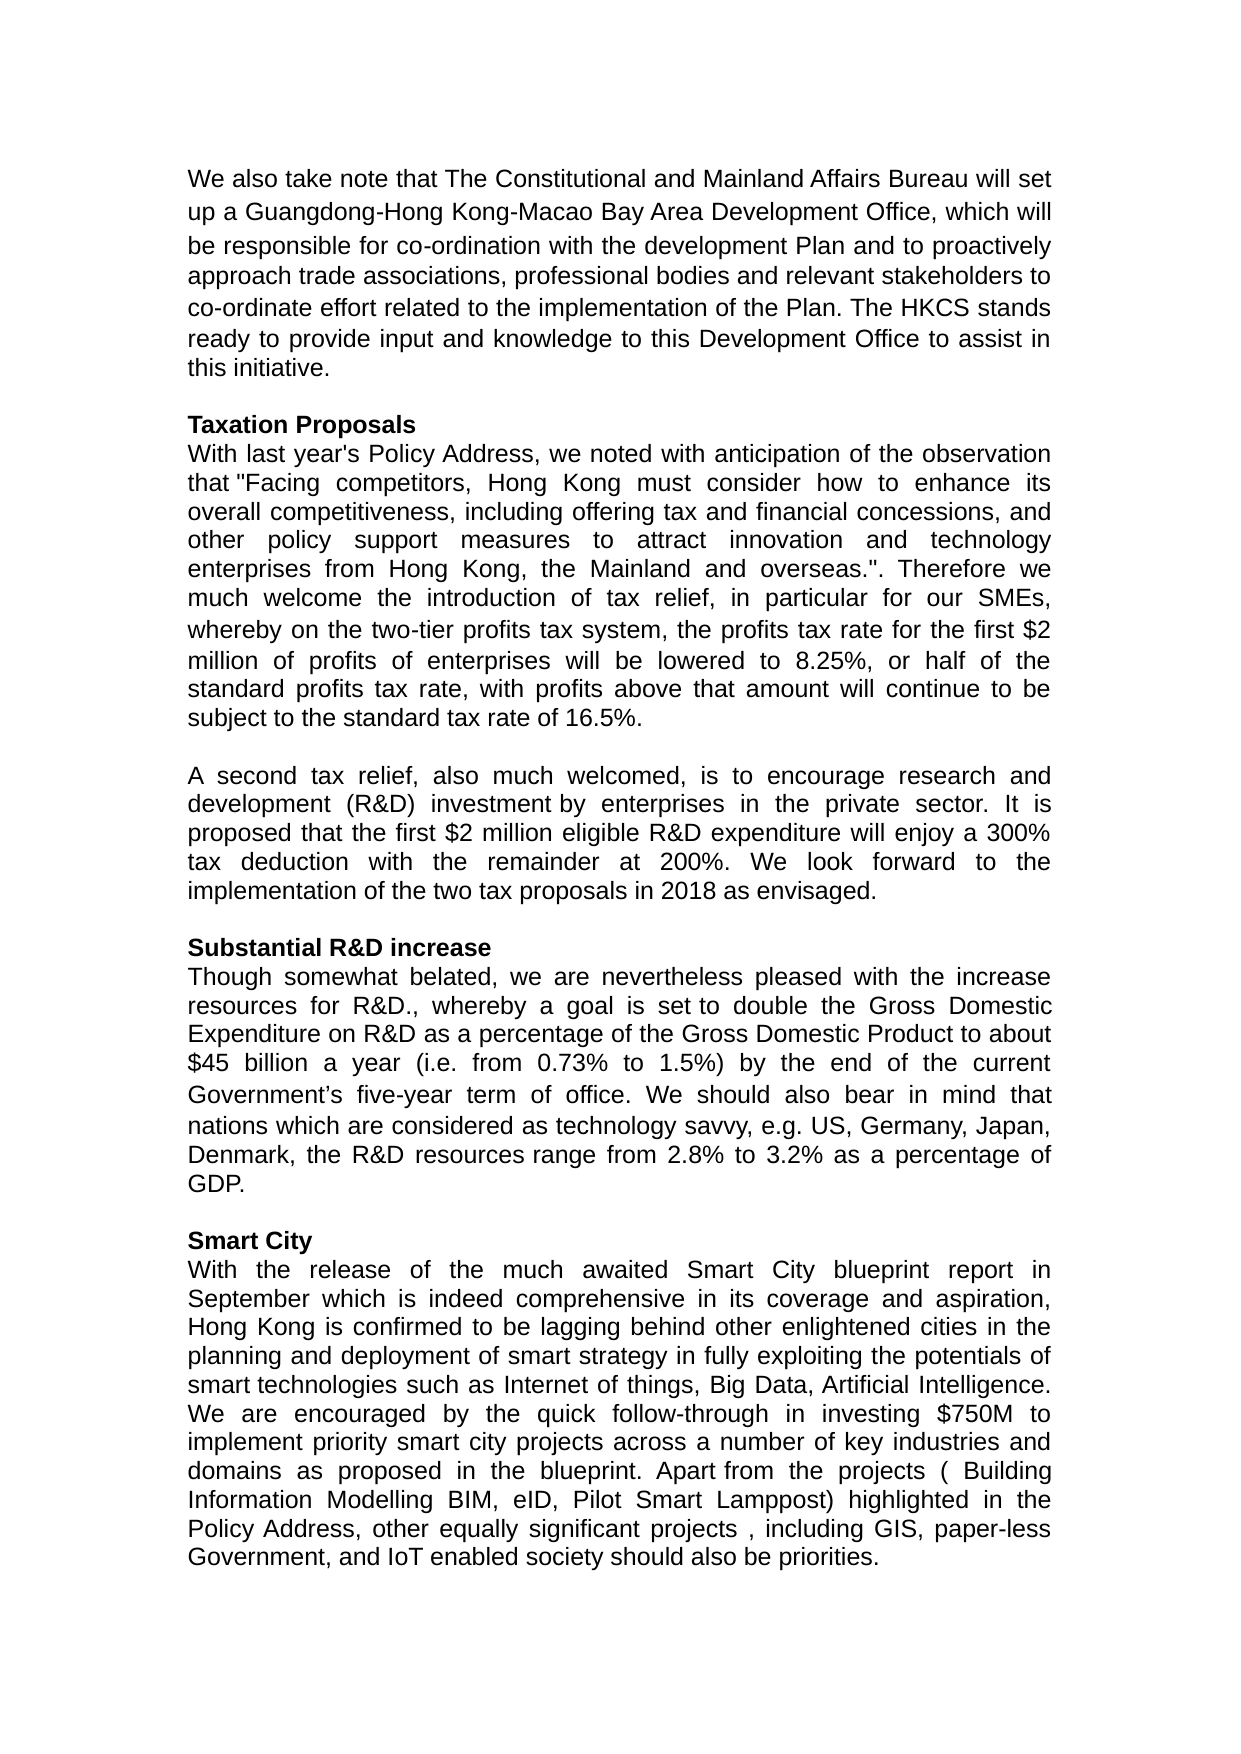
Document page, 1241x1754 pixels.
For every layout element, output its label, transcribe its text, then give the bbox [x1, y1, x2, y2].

text Though somewhat belated, we are nevertheless pleased with the increase resources for R&D., whereby a goal is set to double the Gross Domestic Expenditure on R&D as a percentage of the Gross Domestic Product to about $45 billion a year (i.e. from 0.73% to 1.5%) by the end of the current Government’s five‐year term of office. We should also bear in mind that nations which are considered as technology savvy, e.g. US, Germany, Japan, Denmark, the R&D resources range from 2.8% to 3.2% as a percentage of GDP. [187, 962, 1053, 1197]
text We also take note that The Constitutional and Mainland Affairs Bureau will set up a Guangdong‐Hong Kong‐Macao Bay Area Development Office, which will be responsible for co‐ordination with the development Plan and to proactively approach trade associations, professional bodies and relevant stakeholders to co‐ordinate effort related to the implementation of the Plan. The HKCS stands ready to provide input and knowledge to this Development Office to assist in this initiative. [187, 164, 1053, 382]
text Smart City [187, 1226, 1053, 1255]
text Substantial R&D increase [187, 933, 1053, 962]
text A second tax relief, also much welcomed, is to encourage research and development (R&D) investment by enterprises in the private sector. It is proposed that the first $2 million eligible R&D expenditure will enjoy a 300% tax deduction with the remainder at 200%. We look forward to the implementation of the two tax proposals in 2018 as envisaged. [187, 761, 1053, 904]
text With the release of the much awaited Smart City blueprint report in September which is indeed comprehensive in its coverage and aspiration, Hong Kong is confirmed to be lagging behind other enlightened cities in the planning and deployment of smart strategy in fully exploiting the potentials of smart technologies such as Internet of things, Big Data, Artificial Intelligence. We are encouraged by the quick follow-through in investing $750M to implement priority smart city projects across a number of key industries and domains as proposed in the blueprint. Apart from the projects ( Building Information Modelling BIM, eID, Pilot Smart Lamppost) highlighted in the Policy Address, other equally significant projects , including GIS, paper-less Government, and IoT enabled society should also be priorities. [187, 1255, 1053, 1571]
text Taxation Proposals [187, 410, 1053, 439]
text With last year's Policy Address, we noted with anticipation of the observation that "Facing competitors, Hong Kong must consider how to enhance its overall competitiveness, including offering tax and financial concessions, and other policy support measures to attract innovation and technology enterprises from Hong Kong, the Mainland and overseas.". Therefore we much welcome the introduction of tax relief, in particular for our SMEs, whereby on the two‐tier profits tax system, the profits tax rate for the first $2 million of profits of enterprises will be lowered to 8.25%, or half of the standard profits tax rate, with profits above that amount will continue to be subject to the standard tax rate of 16.5%. [187, 439, 1053, 732]
